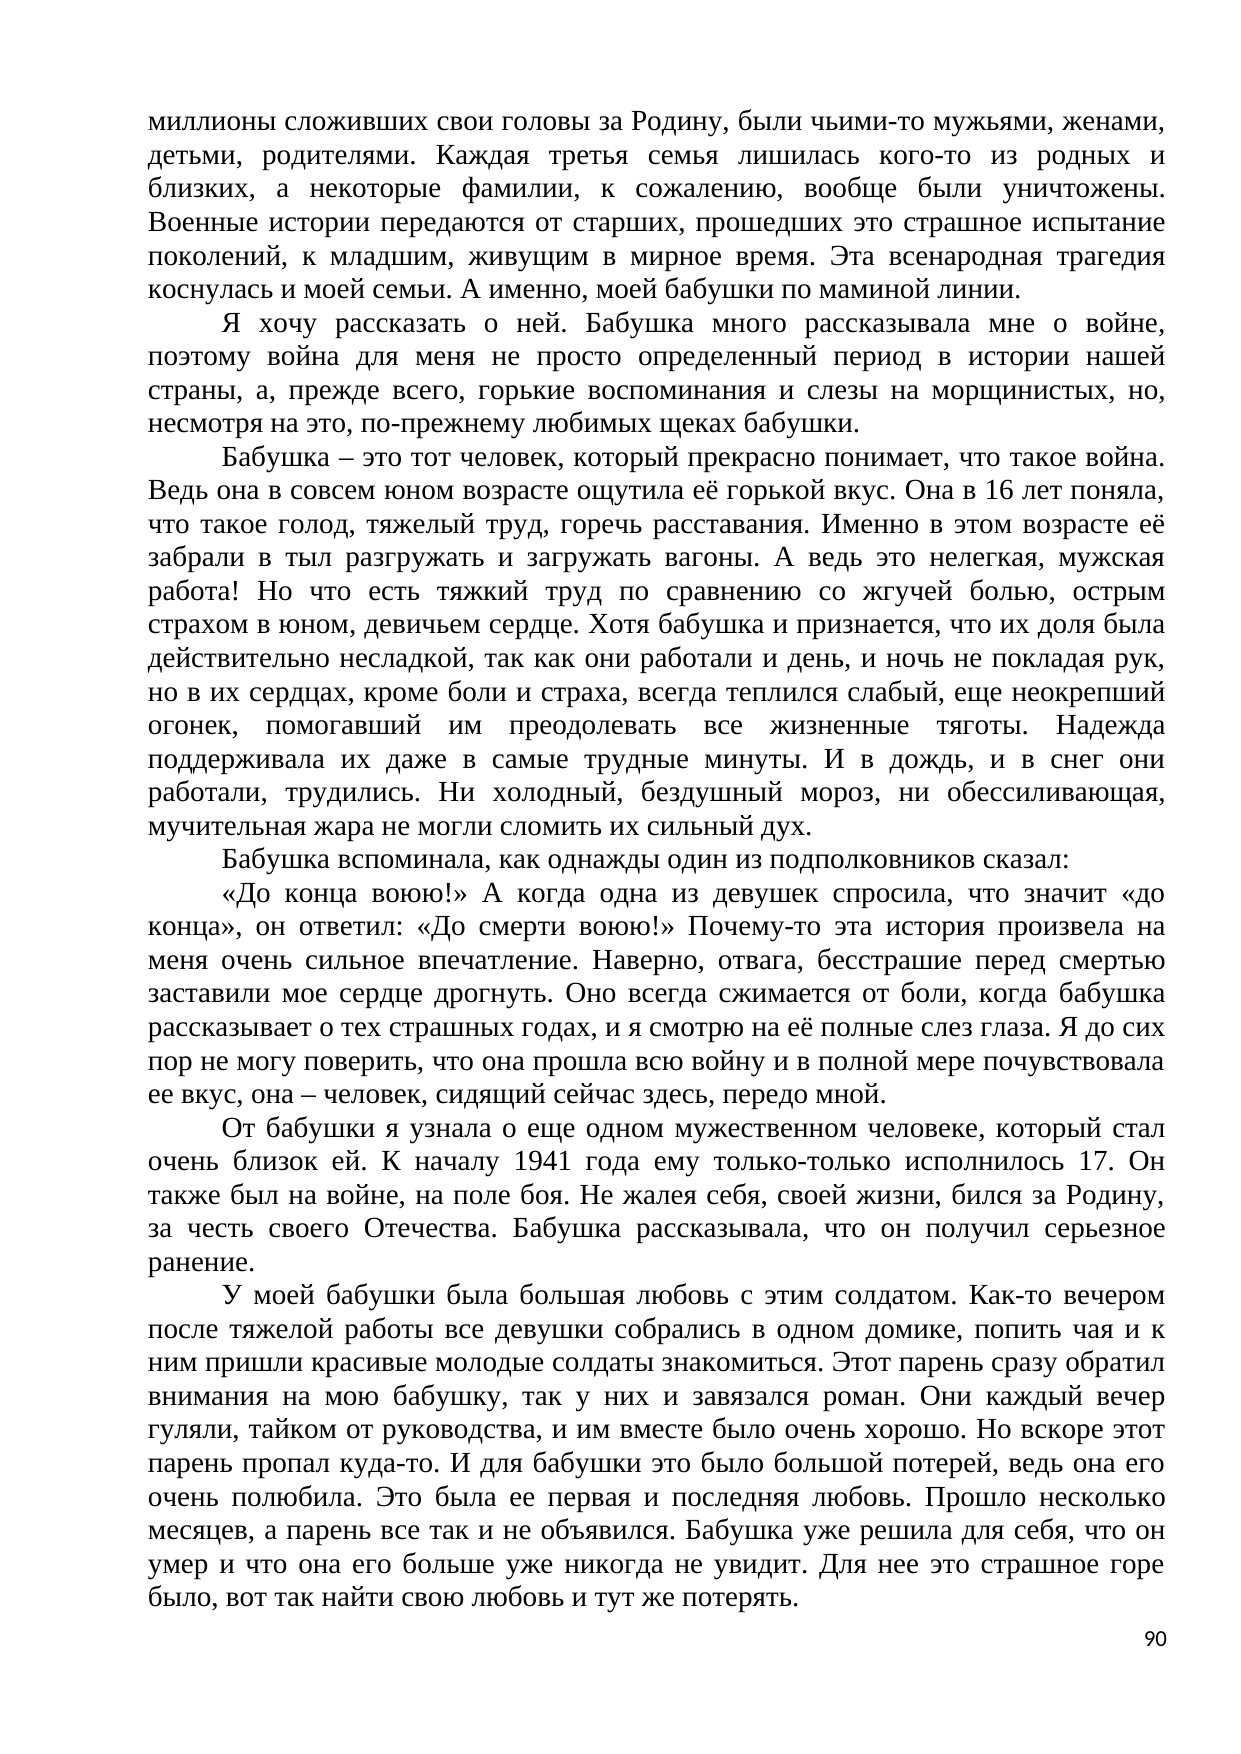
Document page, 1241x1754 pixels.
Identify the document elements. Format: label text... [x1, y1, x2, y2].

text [148, 103, 1167, 305]
text От бабушки я узнала о еще одном мужественном человеке, который стал очень близок ей. К началу 1941 года ему только-только исполнилось 17. Он также был на войне, на поле боя. Не жалея себя, своей жизни, бился за Родину, за честь своего Отечества. Бабушка рассказывала, что он получил серьезное ранение. [148, 1110, 1167, 1277]
text У моей бабушки была большая любовь с этим солдатом. Как-то вечером после тяжелой работы все девушки собрались в одном домике, попить чая и к ним пришли красивые молодые солдаты знакомиться. Этот парень сразу обратил внимания на мою бабушку, так у них и завязался роман. Они каждый вечер гуляли, тайком от руководства, и им вместе было очень хорошо. Но вскоре этот парень пропал куда-то. И для бабушки это было большой потерей, ведь она его очень полюбила. Это была ее первая и последняя любовь. Прошло несколько месяцев, а парень все так и не объявился. Бабушка уже решила для себя, что он умер и что она его больше уже никогда не увидит. Для нее это страшное горе было, вот так найти свою любовь и тут же потерять. [148, 1277, 1167, 1613]
text «До конца воюю!» А когда одна из девушек спросила, что значит «до конца», он ответил: «До смерти воюю!» Почему-то эта история произвела на меня очень сильное впечатление. Наверно, отвага, бесстрашие перед смертью заставили мое сердце дрогнуть. Оно всегда сжимается от боли, когда бабушка рассказывает о тех страшных годах, и я смотрю на её полные слез глаза. Я до сих пор не могу поверить, что она прошла всю войну и в полной мере почувствовала ее вкус, она – человек, сидящий сейчас здесь, передо мной. [148, 875, 1167, 1110]
text Я хочу рассказать о ней. Бабушка много рассказывала мне о войне, поэтому война для меня не просто определенный период в истории нашей страны, а, прежде всего, горькие воспоминания и слезы на морщинистых, но, несмотря на это, по-прежнему любимых щеках бабушки. [148, 305, 1167, 439]
text Бабушка вспоминала, как однажды один из подполковников сказал: [148, 841, 1167, 875]
text Бабушка – это тот человек, который прекрасно понимает, что такое война. Ведь она в совсем юном возрасте ощутила её горькой вкус. Она в 16 лет поняла, что такое голод, тяжелый труд, горечь расставания. Именно в этом возрасте её забрали в тыл разгружать и загружать вагоны. А ведь это нелегкая, мужская работа! Но что есть тяжкий труд по сравнению со жгучей болью, острым страхом в юном, девичьем сердце. Хотя бабушка и признается, что их доля была действительно несладкой, так как они работали и день, и ночь не покладая рук, но в их сердцах, кроме боли и страха, всегда теплился слабый, еще неокрепший огонек, помогавший им преодолевать все жизненные тяготы. Надежда поддерживала их даже в самые трудные минуты. И в дождь, и в снег они работали, трудились. Ни холодный, бездушный мороз, ни обессиливающая, мучительная жара не могли сломить их сильный дух. [148, 439, 1167, 841]
